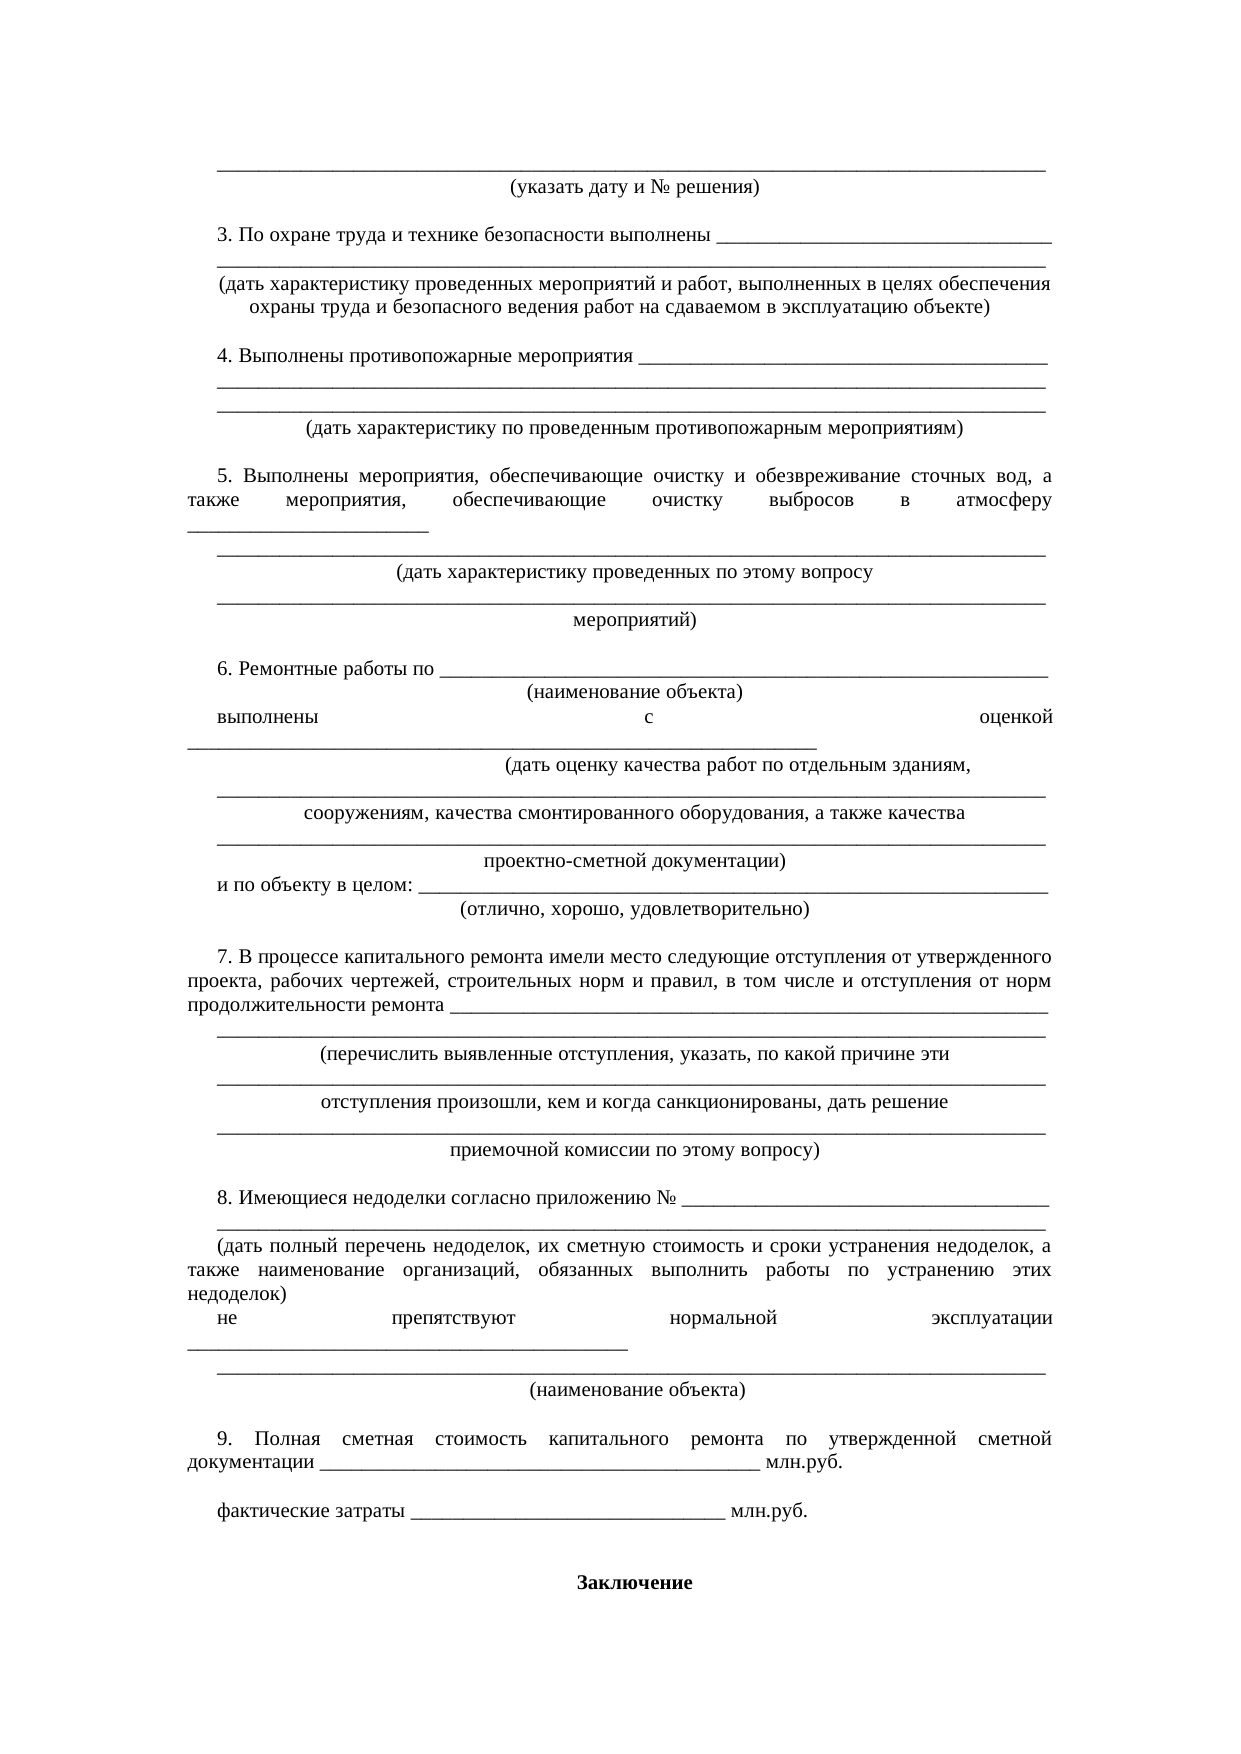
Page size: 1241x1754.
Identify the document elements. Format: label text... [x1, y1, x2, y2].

text (указать дату и № решения) [187, 174, 1053, 198]
text (наименование объекта) [187, 1377, 1053, 1401]
text (дать оценку качества работ по отдельным зданиям, [187, 752, 1053, 776]
text _______________________________________________________________________________ [187, 246, 1053, 270]
text _______________________________________________________________________________ [187, 776, 1053, 800]
text не препятствуют нормальной эксплуатации __________________________________________ [187, 1305, 1053, 1353]
text _______________________________________________________________________________ [187, 583, 1053, 607]
text выполнены с оценкой ____________________________________________________________ [187, 703, 1053, 752]
subtitle Заключение [187, 1570, 1053, 1594]
text сооружениям, качества смонтированного оборудования, а также качества [187, 800, 1053, 824]
text 3. По охране труда и технике безопасности выполнены ________________________________ [187, 222, 1053, 246]
text проектно-сметной документации) [187, 848, 1053, 872]
text _______________________________________________________________________________ [187, 367, 1053, 391]
text 4. Выполнены противопожарные мероприятия _______________________________________ [187, 342, 1053, 367]
text (дать характеристику проведенных мероприятий и работ, выполненных в целях обеспечения охраны труда и безопасного ведения работ на сдаваемом в эксплуатацию объекте) [187, 270, 1053, 318]
text (дать характеристику проведенных по этому вопросу [187, 559, 1053, 583]
text _______________________________________________________________________________ [187, 535, 1053, 559]
text и по объекту в целом: ____________________________________________________________ [187, 872, 1053, 896]
text мероприятий) [187, 607, 1053, 631]
text _______________________________________________________________________________ [187, 1064, 1053, 1088]
text _______________________________________________________________________________ [187, 1353, 1053, 1377]
text приемочной комиссии по этому вопросу) [187, 1137, 1053, 1161]
text _______________________________________________________________________________ [187, 150, 1053, 174]
text 8. Имеющиеся недоделки согласно приложению № ___________________________________ [187, 1185, 1053, 1209]
text (перечислить выявленные отступления, указать, по какой причине эти [187, 1040, 1053, 1064]
text (дать полный перечень недоделок, их сметную стоимость и сроки устранения недоделок, а также наименование организаций, обязанных выполнить работы по устранению этих недоделок) [187, 1233, 1053, 1305]
text 5. Выполнены мероприятия, обеспечивающие очистку и обезвреживание сточных вод, а также мероприятия, обеспечивающие очистку выбросов в атмосферу _______________________ [187, 463, 1053, 535]
text (отлично, хорошо, удовлетворительно) [187, 896, 1053, 920]
text фактические затраты ______________________________ млн.руб. [187, 1497, 1053, 1522]
text _______________________________________________________________________________ [187, 1112, 1053, 1137]
text 9. Полная сметная стоимость капитального ремонта по утвержденной сметной документации __________________________________________ млн.руб. [187, 1425, 1053, 1473]
text (наименование объекта) [187, 679, 1053, 703]
text отступления произошли, кем и когда санкционированы, дать решение [187, 1088, 1053, 1112]
text _______________________________________________________________________________ [187, 1209, 1053, 1233]
text 7. В процессе капитального ремонта имели место следующие отступления от утвержденного проекта, рабочих чертежей, строительных норм и правил, в том числе и отступления от норм продолжительности ремонта _________________________________________________________ [187, 944, 1053, 1016]
text _______________________________________________________________________________ [187, 824, 1053, 848]
text (дать характеристику по проведенным противопожарным мероприятиям) [187, 415, 1053, 439]
text _______________________________________________________________________________ [187, 391, 1053, 415]
text _______________________________________________________________________________ [187, 1016, 1053, 1040]
text 6. Ремонтные работы по __________________________________________________________ [187, 655, 1053, 679]
